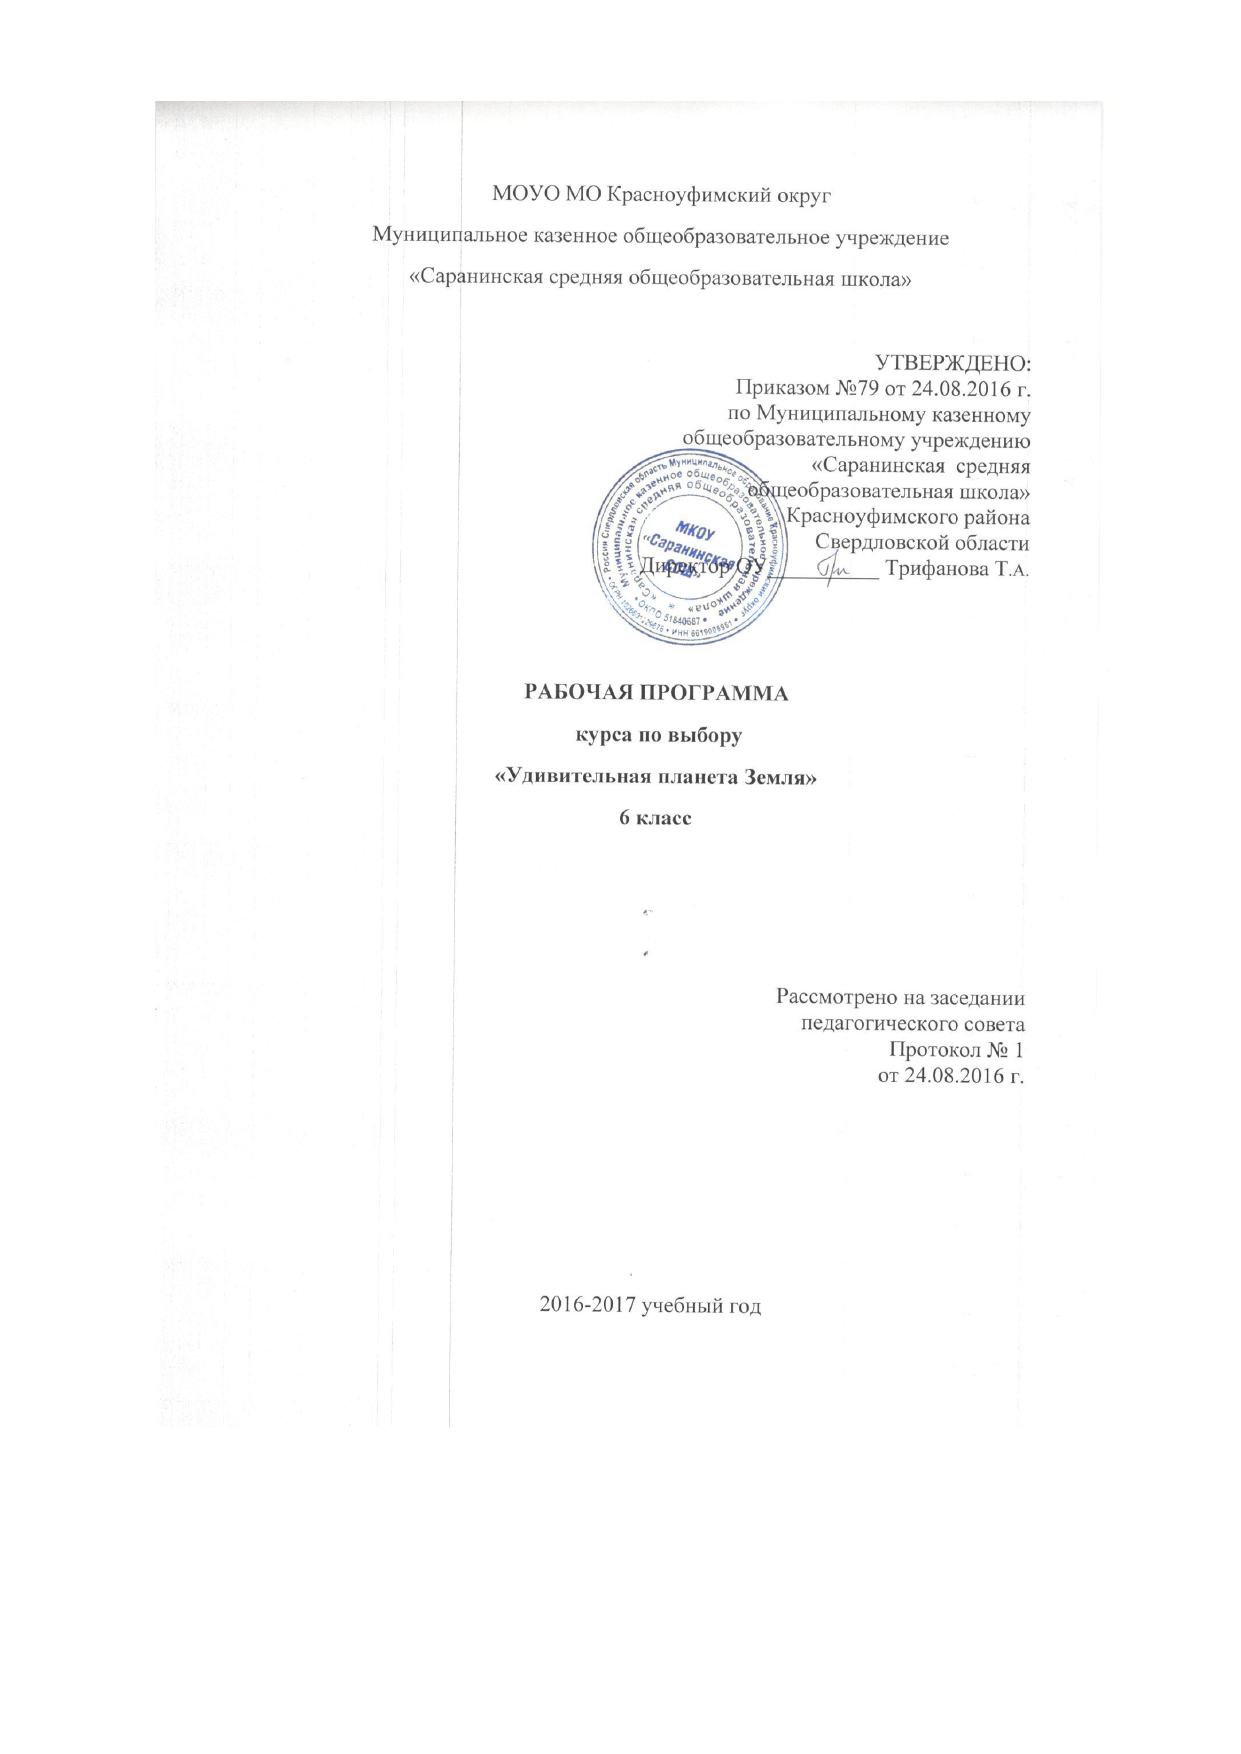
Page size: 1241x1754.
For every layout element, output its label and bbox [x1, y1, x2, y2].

picture [155, 101, 1130, 1442]
